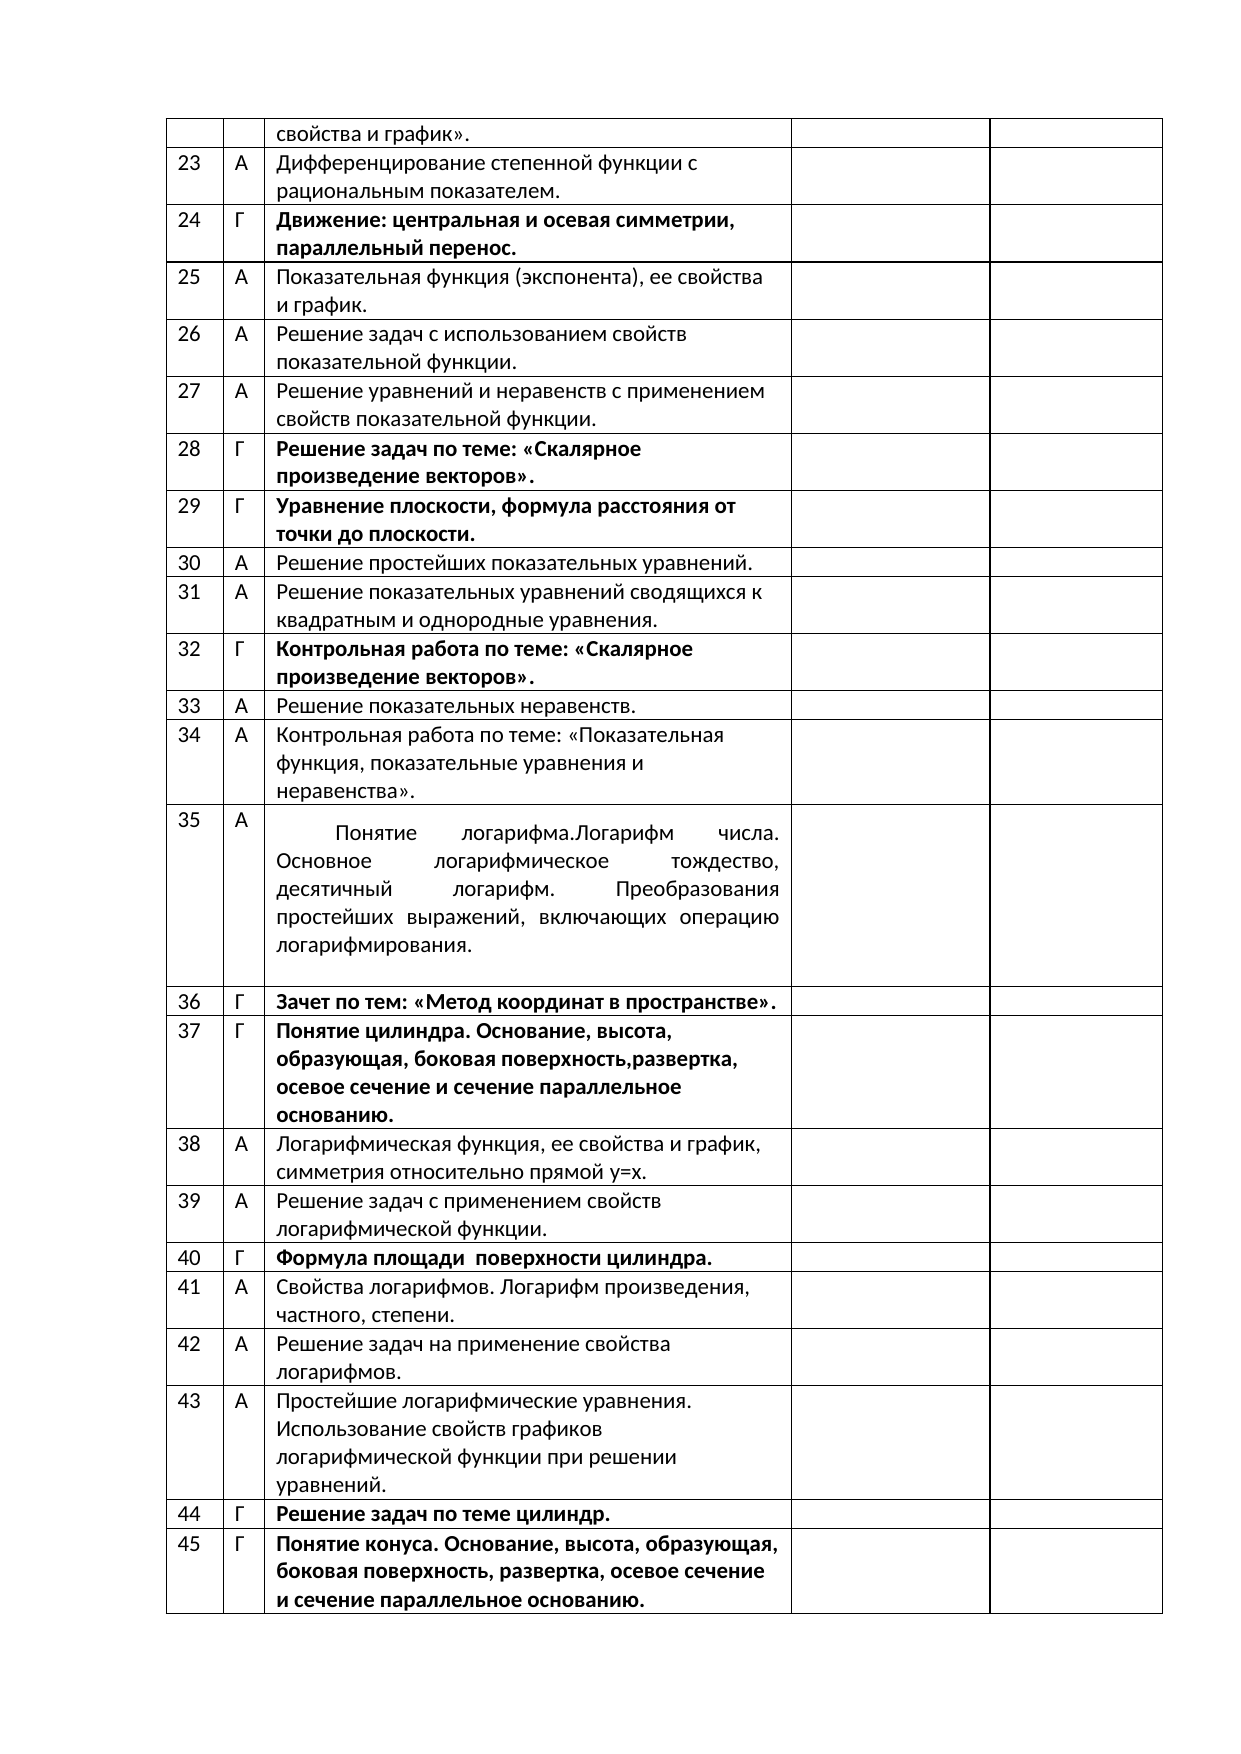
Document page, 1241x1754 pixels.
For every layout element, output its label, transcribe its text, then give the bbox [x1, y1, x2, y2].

table_cell Зачет по тем: «Метод координат в пространстве». [265, 987, 791, 1015]
table_cell Г [224, 987, 264, 1015]
table_cell А [224, 1186, 264, 1242]
table_cell [792, 1016, 989, 1128]
table_cell 26 [167, 320, 223, 376]
table_cell [792, 1500, 989, 1528]
table_cell Уравнение плоскости, формула расстояния от точки до плоскости. [265, 491, 791, 547]
table_cell 23 [167, 148, 223, 204]
table_cell [792, 263, 989, 318]
table_cell [991, 119, 1162, 147]
table_cell [991, 805, 1162, 986]
table_cell [792, 1329, 989, 1385]
table_cell Контрольная работа по теме: «Скалярное произведение векторов». [265, 634, 791, 690]
table_cell 34 [167, 720, 223, 804]
table_cell Движение: центральная и осевая симметрии, параллельный перенос. [265, 205, 791, 261]
table_cell Контрольная работа по теме: «Показательная функция, показательные уравнения и неравенства». [265, 720, 791, 804]
table_cell А [224, 377, 264, 433]
table_cell [991, 1529, 1162, 1613]
table_cell Формула площади поверхности цилиндра. [265, 1243, 791, 1271]
table_cell [991, 1243, 1162, 1271]
table_cell Логарифмическая функция, ее свойства и график, симметрия относительно прямой y=x. [265, 1129, 791, 1185]
table_cell Г [224, 205, 264, 261]
table_cell [991, 1272, 1162, 1328]
table_cell Решение задач на применение свойства логарифмов. [265, 1329, 791, 1385]
table_cell Г [224, 1016, 264, 1128]
table_cell [792, 434, 989, 490]
table_cell Свойства логарифмов. Логарифм произведения, частного, степени. [265, 1272, 791, 1328]
table_cell Понятие логарифма.Логарифм числа. Основное логарифмическое тождество, десятичный логарифм. Преобразования простейших выражений, включающих операцию логарифмирования. [265, 805, 791, 986]
table_cell [792, 320, 989, 376]
table_cell [991, 634, 1162, 690]
table_cell 39 [167, 1186, 223, 1242]
table_cell [792, 205, 989, 261]
table_cell А [224, 691, 264, 719]
table_cell [991, 1329, 1162, 1385]
table_cell Решение уравнений и неравенств с применением свойств показательной функции. [265, 377, 791, 433]
table_cell [792, 691, 989, 719]
table_cell Показательная функция (экспонента), ее свойства и график. [265, 263, 791, 318]
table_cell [265, 119, 791, 147]
table_cell А [224, 263, 264, 318]
table_cell [792, 1129, 989, 1185]
table_cell [792, 1386, 989, 1498]
table_cell Решение простейших показательных уравнений. [265, 548, 791, 576]
table_cell 30 [167, 548, 223, 576]
table_cell А [224, 1272, 264, 1328]
table_cell Понятие конуса. Основание, высота, образующая, боковая поверхность, развертка, осевое сечение и сечение параллельное основанию. [265, 1529, 791, 1613]
table_cell 41 [167, 1272, 223, 1328]
table_cell Г [224, 634, 264, 690]
table_cell 33 [167, 691, 223, 719]
table_cell Г [224, 434, 264, 490]
table_cell [792, 720, 989, 804]
table_cell 32 [167, 634, 223, 690]
table_cell [792, 1186, 989, 1242]
table_cell [991, 377, 1162, 433]
table_cell 25 [167, 263, 223, 318]
table_cell [991, 691, 1162, 719]
table_cell 24 [167, 205, 223, 261]
table_cell А [224, 320, 264, 376]
table_cell 27 [167, 377, 223, 433]
table_cell 45 [167, 1529, 223, 1613]
table_cell [991, 548, 1162, 576]
table_cell Дифференцирование степенной функции с рациональным показателем. [265, 148, 791, 204]
table_cell [991, 148, 1162, 204]
table_cell [792, 548, 989, 576]
table_cell А [224, 805, 264, 986]
table_cell [991, 1129, 1162, 1185]
table_cell А [224, 548, 264, 576]
table_cell А [224, 119, 264, 147]
table_cell Решение задач по теме цилиндр. [265, 1500, 791, 1528]
table_cell 28 [167, 434, 223, 490]
table_cell 44 [167, 1500, 223, 1528]
table_cell Г [224, 1243, 264, 1271]
table_cell [792, 491, 989, 547]
table_cell 38 [167, 1129, 223, 1185]
table_cell [991, 1386, 1162, 1498]
table_cell [792, 377, 989, 433]
table_cell Г [224, 1529, 264, 1613]
table_cell А [224, 577, 264, 633]
table_cell [991, 205, 1162, 261]
table_cell Решение задач по теме: «Скалярное произведение векторов». [265, 434, 791, 490]
table_cell А [224, 720, 264, 804]
table_cell 31 [167, 577, 223, 633]
table_cell [792, 119, 989, 147]
table_cell 22 [167, 119, 223, 147]
table_cell А [224, 148, 264, 204]
table_cell А [224, 1386, 264, 1498]
table_cell [991, 434, 1162, 490]
table_cell [792, 148, 989, 204]
table_cell Решение задач с применением свойств логарифмической функции. [265, 1186, 791, 1242]
table_cell [792, 577, 989, 633]
table_cell [991, 720, 1162, 804]
table_cell А [224, 1129, 264, 1185]
table_cell 40 [167, 1243, 223, 1271]
table_cell [991, 263, 1162, 318]
table_cell [991, 987, 1162, 1015]
table_cell [991, 1016, 1162, 1128]
table_cell А [224, 1329, 264, 1385]
table_cell [991, 320, 1162, 376]
table_cell [991, 1186, 1162, 1242]
table_cell [991, 491, 1162, 547]
table_cell Решение показательных уравнений сводящихся к квадратным и однородные уравнения. [265, 577, 791, 633]
table_cell Понятие цилиндра. Основание, высота, образующая, боковая поверхность,развертка, осевое сечение и сечение параллельное основанию. [265, 1016, 791, 1128]
table_cell 36 [167, 987, 223, 1015]
table_cell Г [224, 491, 264, 547]
table_cell [792, 1529, 989, 1613]
table_cell 43 [167, 1386, 223, 1498]
table_cell [991, 577, 1162, 633]
table_cell Решение задач с использованием свойств показательной функции. [265, 320, 791, 376]
table_cell 35 [167, 805, 223, 986]
table_cell [991, 1500, 1162, 1528]
table_cell Г [224, 1500, 264, 1528]
table_cell Простейшие логарифмические уравнения. Использование свойств графиков логарифмической функции при решении уравнений. [265, 1386, 791, 1498]
table_cell [792, 805, 989, 986]
table_cell [792, 987, 989, 1015]
table_cell [792, 1272, 989, 1328]
table_cell [792, 1243, 989, 1271]
table_cell [792, 634, 989, 690]
table_cell 37 [167, 1016, 223, 1128]
table_cell Решение показательных неравенств. [265, 691, 791, 719]
table_cell 29 [167, 491, 223, 547]
table_cell 42 [167, 1329, 223, 1385]
